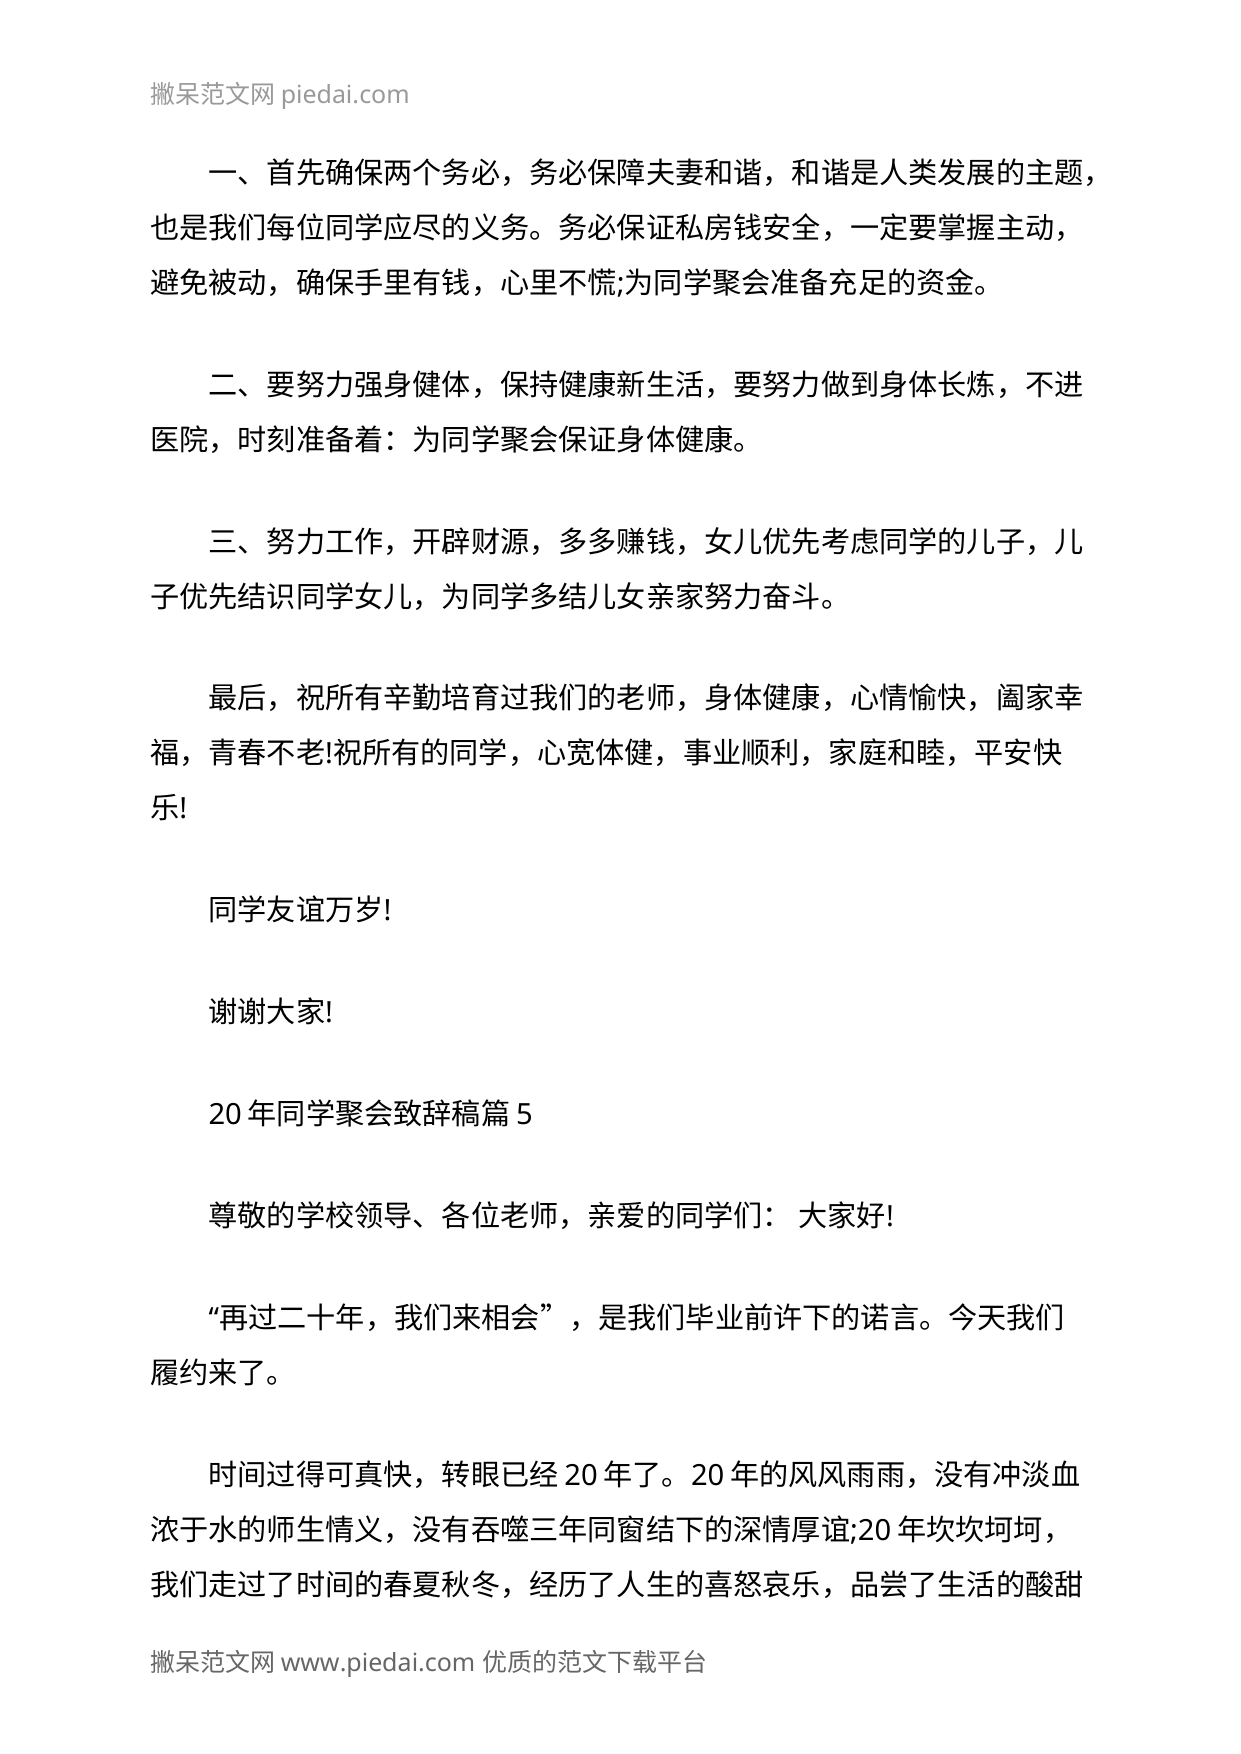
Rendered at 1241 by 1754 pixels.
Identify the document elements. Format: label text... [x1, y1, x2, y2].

text 二、要努力强身健体，保持健康新生活，要努力做到身体长炼，不进医院，时刻准备着：为同学聚会保证身体健康。 [150, 362, 1090, 459]
text 同学友谊万岁! [150, 887, 1090, 929]
text 20年同学聚会致辞稿篇5 [150, 1091, 1090, 1133]
text 尊敬的学校领导、各位老师，亲爱的同学们： 大家好! [150, 1193, 1090, 1235]
text 最后，祝所有辛勤培育过我们的老师，身体健康，心情愉快，阖家幸福，青春不老!祝所有的同学，心宽体健，事业顺利，家庭和睦，平安快乐! [150, 675, 1090, 827]
text “再过二十年，我们来相会”，是我们毕业前许下的诺言。今天我们履约来了。 [150, 1295, 1090, 1392]
text 三、努力工作，开辟财源，多多赚钱，女儿优先考虑同学的儿子，儿子优先结识同学女儿，为同学多结儿女亲家努力奋斗。 [150, 518, 1090, 616]
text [150, 1452, 1090, 1604]
text 一、首先确保两个务必，务必保障夫妻和谐，和谐是人类发展的主题，也是我们每位同学应尽的义务。务必保证私房钱安全，一定要掌握主动，避免被动，确保手里有钱，心里不慌;为同学聚会准备充足的资金。 [150, 150, 1090, 302]
text 谢谢大家! [150, 989, 1090, 1031]
